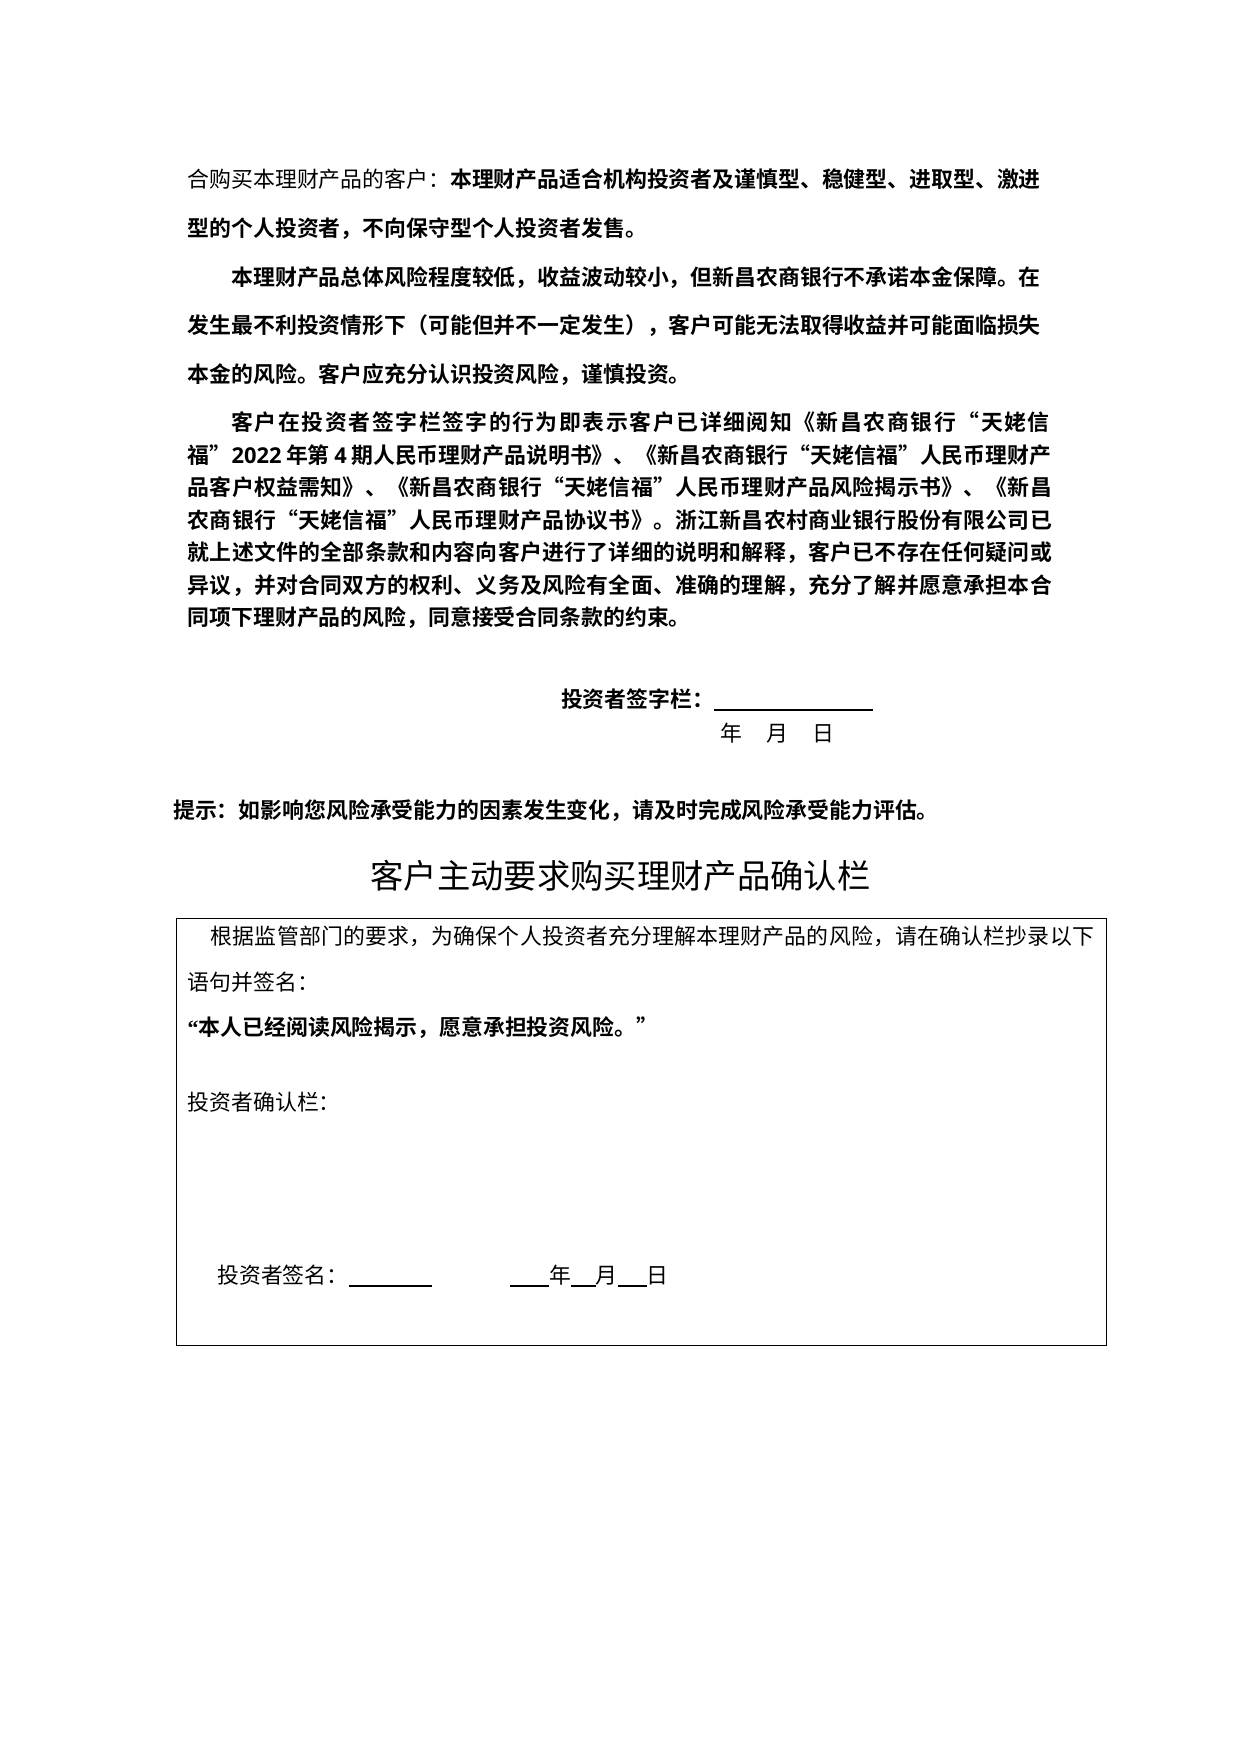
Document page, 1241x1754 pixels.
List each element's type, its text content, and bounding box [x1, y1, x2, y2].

text 投资者签字栏： [187, 674, 1053, 716]
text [187, 162, 1053, 243]
text 年 月 日 [187, 716, 1053, 748]
text 本理财产品总体风险程度较低，收益波动较小，但新昌农商银行不承诺本金保障。在发生最不利投资情形下（可能但并不一定发生），客户可能无法取得收益并可能面临损失本金的风险。客户应充分认识投资风险，谨慎投资。 [187, 259, 1053, 389]
table_header 根据监管部门的要求，为确保个人投资者充分理解本理财产品的风险，请在确认栏抄录以下语句并签名： “本人已经阅读风险揭示，愿意承担投资风险。” 投资者确认栏： 投资者签名： 年 月 日 [177, 919, 1106, 1345]
text 客户主动要求购买理财产品确认栏 [187, 850, 1053, 898]
text 提示：如影响您风险承受能力的因素发生变化，请及时完成风险承受能力评估。 [173, 793, 1053, 825]
text 客户在投资者签字栏签字的行为即表示客户已详细阅知《新昌农商银行“天姥信福”2022年第4期人民币理财产品说明书》、《新昌农商银行“天姥信福”人民币理财产品客户权益需知》、《新昌农商银行“天姥信福”人民币理财产品风险揭示书》、《新昌农商银行“天姥信福”人民币理财产品协议书》。浙江新昌农村商业银行股份有限公司已就上述文件的全部条款和内容向客户进行了详细的说明和解释，客户已不存在任何疑问或异议，并对合同双方的权利、义务及风险有全面、准确的理解，充分了解并愿意承担本合同项下理财产品的风险，同意接受合同条款的约束。 [187, 405, 1053, 632]
